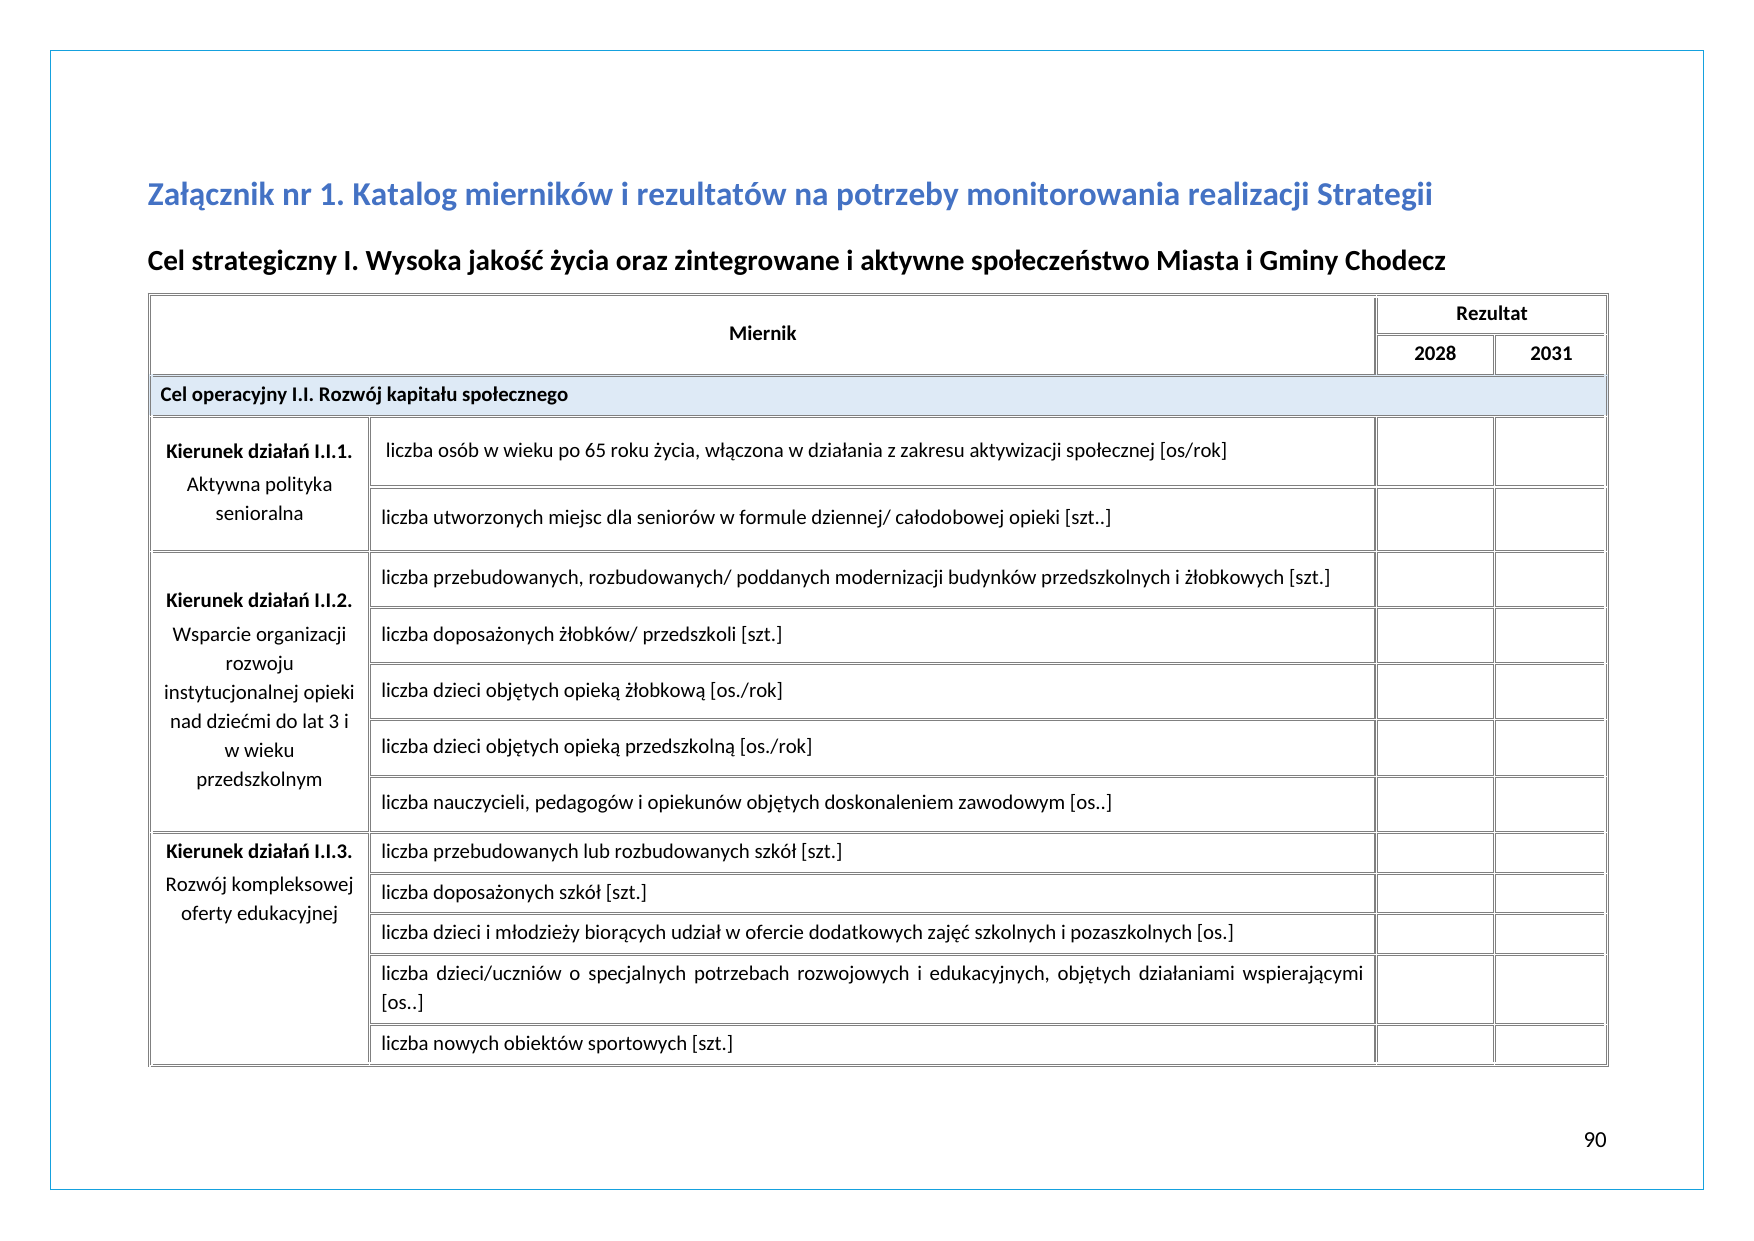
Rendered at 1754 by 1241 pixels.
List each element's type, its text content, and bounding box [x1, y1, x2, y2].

table_cell [1376, 1026, 1494, 1064]
table_cell [1494, 485, 1608, 549]
table_cell liczba przebudowanych lub rozbudowanych szkół [szt.] [371, 834, 1374, 872]
table_cell [1378, 778, 1493, 831]
table_header Miernik [151, 296, 1376, 374]
table_cell [1494, 912, 1608, 953]
table_cell liczba dzieci objętych opieką żłobkową [os./rok] [371, 665, 1374, 718]
table_cell [1496, 550, 1606, 606]
table_cell Kierunek działań I.I.3. Rozwój kompleksowej oferty edukacyjnej [151, 831, 370, 1064]
table_cell [1378, 489, 1493, 549]
table_cell [1496, 415, 1606, 485]
table_cell liczba doposażonych żłobków/ przedszkoli [szt.] [371, 609, 1374, 662]
table_cell 2031 [1494, 333, 1608, 374]
table_cell liczba osób w wieku po 65 roku życia, włączona w działania z zakresu aktywizacji społecznej [os/rok] [371, 418, 1374, 485]
table_cell [1378, 418, 1493, 485]
table_cell liczba utworzonych miejsc dla seniorów w formule dziennej/ całodobowej opieki [szt..] [371, 489, 1374, 549]
table_cell [1378, 721, 1493, 774]
table_cell liczba przebudowanych, rozbudowanych/ poddanych modernizacji budynków przedszkolnych i żłobkowych [szt.] [371, 553, 1374, 606]
table_cell [1378, 956, 1493, 1023]
table_cell [1496, 872, 1606, 912]
table_cell Kierunek działań I.I.2. Wsparcie organizacji rozwoju instytucjonalnej opieki nad dziećmi do lat 3 i w wieku przedszkolnym [151, 550, 368, 831]
table_cell [1378, 553, 1493, 606]
table_cell [1494, 953, 1608, 1023]
table_cell [1496, 831, 1606, 872]
table_cell Kierunek działań I.I.1. Aktywna polityka senioralna [151, 415, 368, 549]
table_cell [1378, 834, 1493, 872]
subtitle Załącznik nr 1. Katalog mierników i rezultatów na potrzeby monitorowania realizacji Strategii [148, 173, 1606, 213]
table_cell [1378, 875, 1493, 912]
table_cell [1494, 662, 1608, 718]
table_cell Cel operacyjny I.I. Rozwój kapitału społecznego [149, 374, 1608, 415]
table_cell [1496, 606, 1606, 662]
table_cell liczba nowych obiektów sportowych [szt.] [370, 1026, 1376, 1064]
table_cell liczba dzieci/uczniów o specjalnych potrzebach rozwojowych i edukacyjnych, objętych działaniami wspierającymi [os..] [371, 956, 1374, 1023]
table_cell [1378, 915, 1493, 953]
table_cell [1378, 665, 1493, 718]
table_cell liczba nauczycieli, pedagogów i opiekunów objętych doskonaleniem zawodowym [os..] [371, 778, 1374, 831]
table_cell [1378, 609, 1493, 662]
table_header Rezultat [1376, 296, 1606, 333]
text Cel strategiczny I. Wysoka jakość życia oraz zintegrowane i aktywne społeczeństwo Miasta i Gminy Chodecz [148, 242, 1606, 277]
table_cell liczba doposażonych szkół [szt.] [371, 875, 1374, 912]
table_cell liczba dzieci objętych opieką przedszkolną [os./rok] [371, 721, 1374, 774]
table_cell [1494, 1023, 1608, 1064]
table_cell 2028 [1378, 336, 1493, 374]
table_cell [1496, 775, 1606, 831]
table_cell [1494, 718, 1608, 774]
table_cell liczba dzieci i młodzieży biorących udział w ofercie dodatkowych zajęć szkolnych i pozaszkolnych [os.] [371, 915, 1374, 953]
